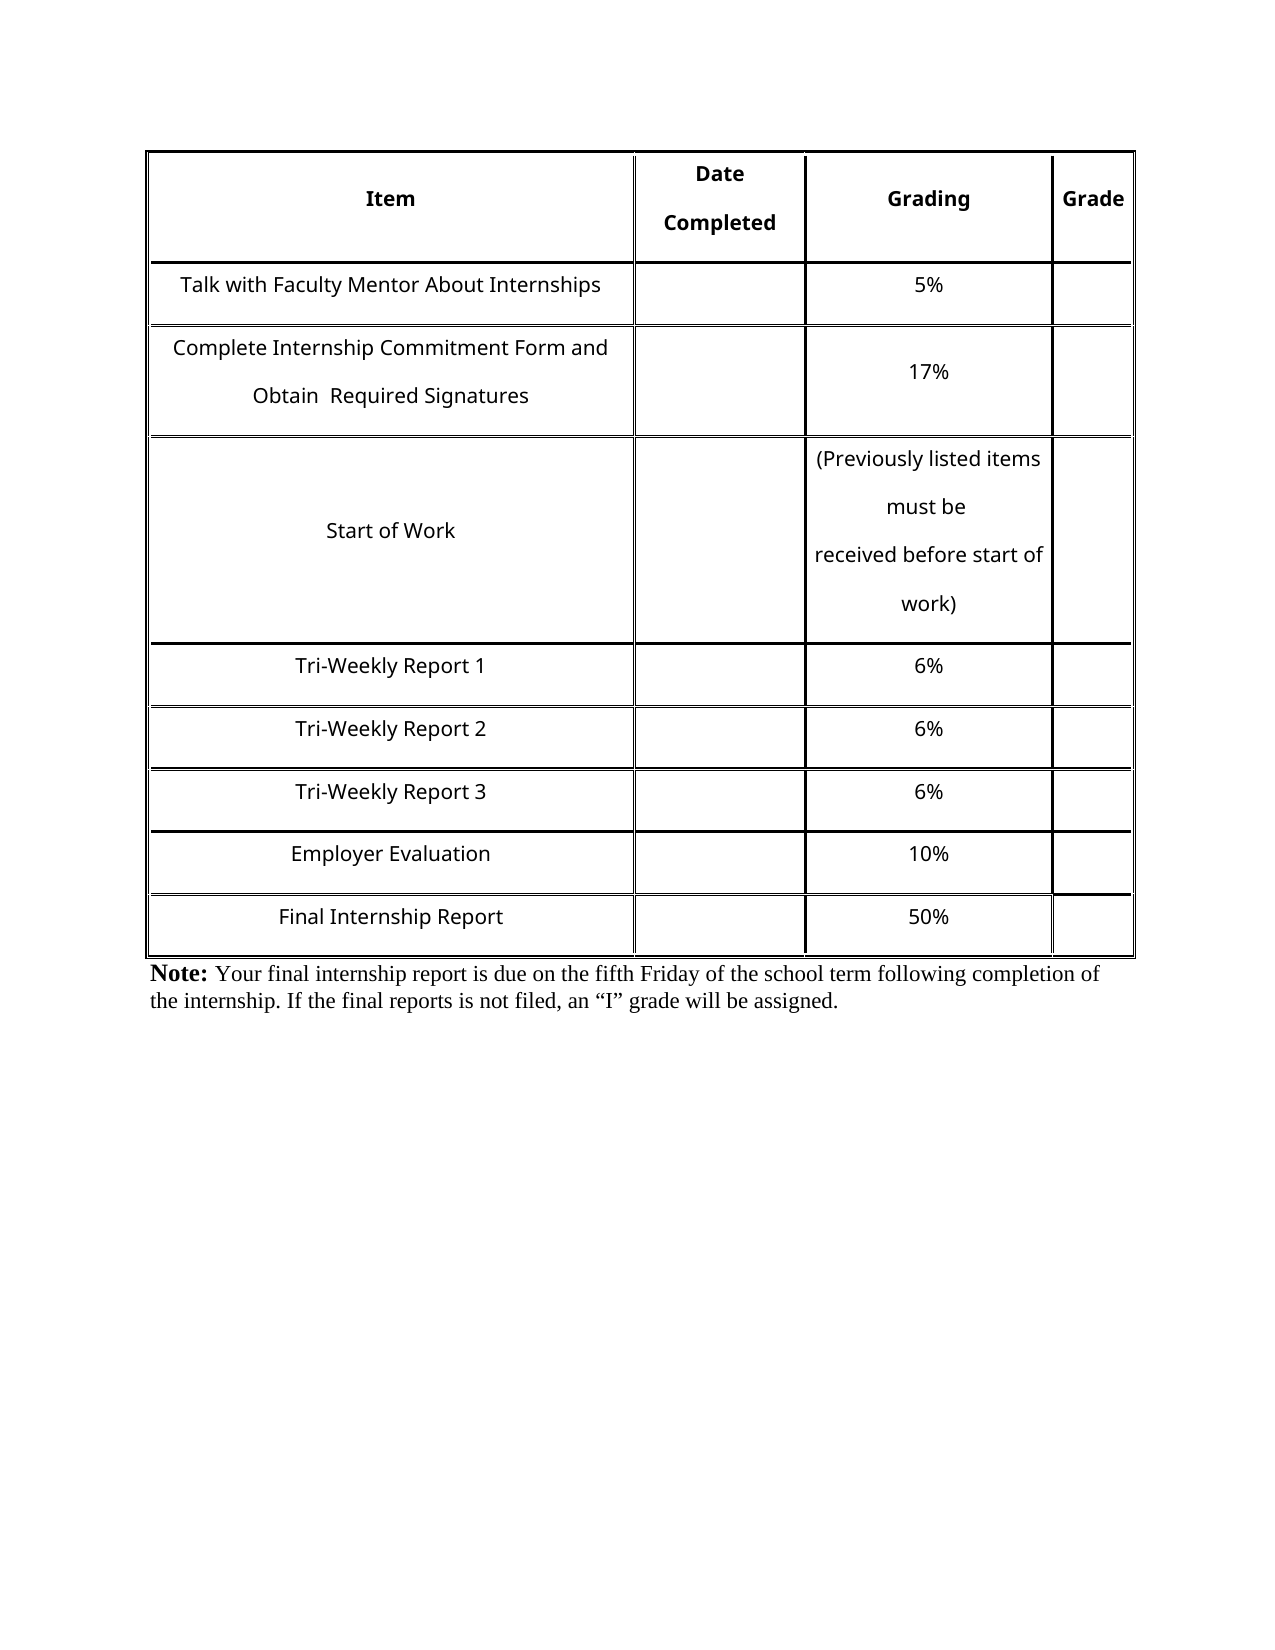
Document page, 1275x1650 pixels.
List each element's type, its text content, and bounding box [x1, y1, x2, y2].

table_cell [636, 438, 804, 642]
table_header Date Completed [635, 152, 805, 261]
table_cell [636, 708, 804, 767]
table_header Item [149, 153, 634, 261]
table_cell 6% [807, 708, 1051, 767]
table_cell [636, 771, 804, 830]
table_cell [636, 264, 804, 323]
table_cell Tri-Weekly Report 1 [149, 642, 633, 705]
table_cell [1054, 830, 1133, 892]
table_cell Start of Work [149, 435, 633, 642]
table_cell Final Internship Report [149, 893, 634, 955]
table_cell [636, 833, 804, 892]
table_cell Employer Evaluation [149, 830, 633, 892]
table_cell [635, 896, 805, 955]
table_cell Complete Internship Commitment Form and Obtain Required Signatures [149, 324, 633, 434]
table_cell 6% [807, 645, 1051, 705]
table_cell 50% [805, 896, 1052, 955]
table_cell 17% [807, 327, 1051, 434]
table_header Grading [805, 153, 1052, 261]
text Note: Your final internship report is due on the fifth Friday of the school term following completion of the internship. If the final reports is not filed, an “I” grade will be assigned. [150, 959, 1125, 1013]
table_cell Tri-Weekly Report 3 [149, 767, 633, 830]
table_cell [1052, 893, 1134, 955]
table_cell Tri-Weekly Report 2 [147, 705, 634, 767]
table_cell [1054, 324, 1133, 434]
table_cell 5% [807, 264, 1051, 323]
table_cell [636, 645, 804, 705]
table_cell [636, 327, 804, 434]
table_cell [1054, 767, 1133, 830]
table_cell [1054, 435, 1133, 642]
table_cell Talk with Faculty Mentor About Internships [149, 261, 633, 323]
table_cell 10% [807, 833, 1051, 892]
table_cell [1052, 705, 1134, 767]
table_header Grade [1052, 153, 1133, 261]
table_cell [1054, 261, 1133, 323]
table_cell 6% [807, 771, 1051, 830]
table_cell [1054, 642, 1133, 705]
table_cell (Previously listed items must be received before start of work) [807, 438, 1051, 642]
